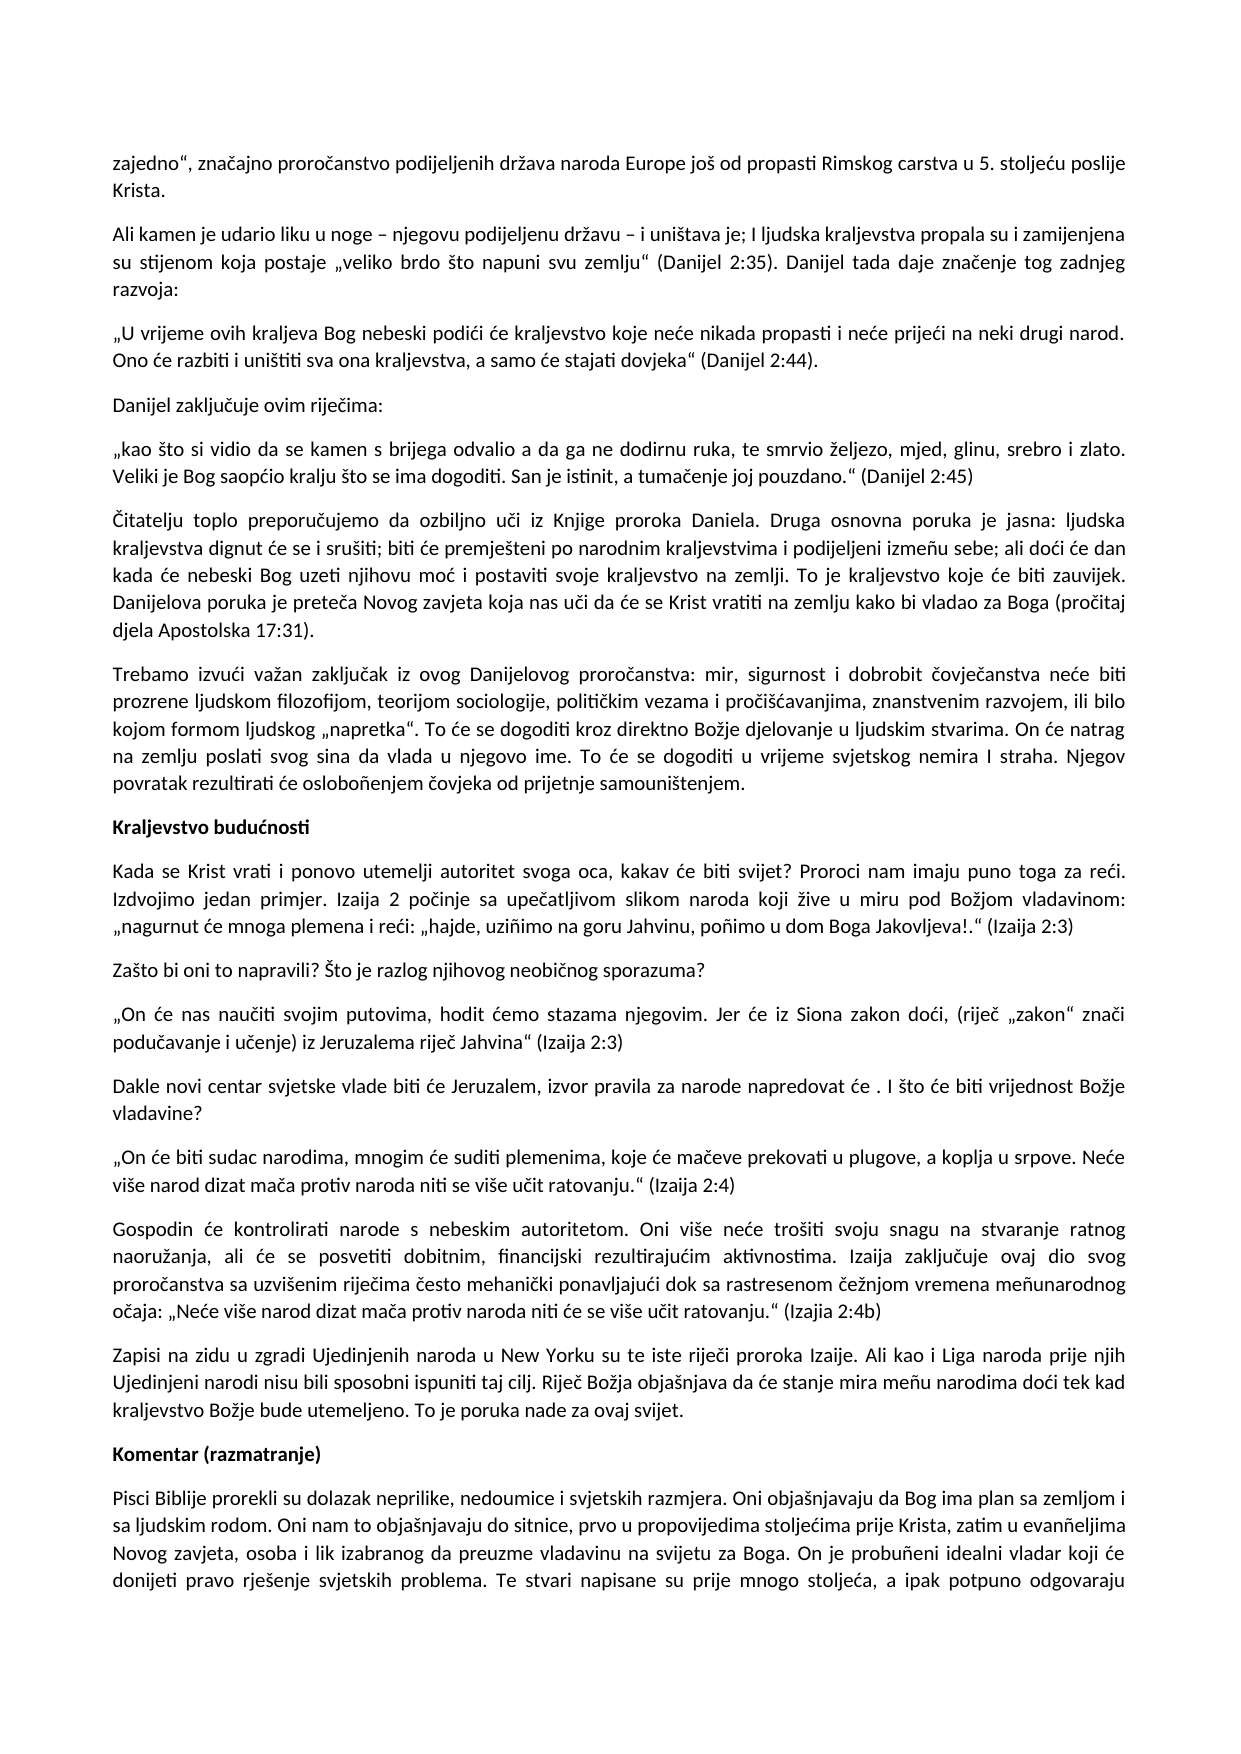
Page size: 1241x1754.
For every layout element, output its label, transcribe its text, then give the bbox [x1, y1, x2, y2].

text Dakle novi centar svjetske vlade biti će Jeruzalem, izvor pravila za narode napredovat će . I što će biti vrijednost Božje vladavine? [112, 1073, 1128, 1126]
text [112, 150, 1128, 203]
text „On će biti sudac narodima, mnogim će suditi plemenima, koje će mačeve prekovati u plugove, a koplja u srpove. Neće više narod dizat mača protiv naroda niti se više učit ratovanju.“ (Izaija 2:4) [112, 1144, 1128, 1197]
text Komentar (razmatranje) [112, 1441, 1128, 1466]
text Ali kamen je udario liku u noge – njegovu podijeljenu državu – i uništava je; I ljudska kraljevstva propala su i zamijenjena su stijenom koja postaje „veliko brdo što napuni svu zemlju“ (Danijel 2:35). Danijel tada daje značenje tog zadnjeg razvoja: [112, 221, 1128, 302]
text Trebamo izvući važan zaključak iz ovog Danijelovog proročanstva: mir, sigurnost i dobrobit čovječanstva neće biti prozrene ljudskom filozofijom, teorijom sociologije, političkim vezama i pročišćavanjima, znanstvenim razvojem, ili bilo kojom formom ljudskog „napretka“. To će se dogoditi kroz direktno Božje djelovanje u ljudskim stvarima. On će natrag na zemlju poslati svog sina da vlada u njegovo ime. To će se dogoditi u vrijeme svjetskog nemira I straha. Njegov povratak rezultirati će osloboñenjem čovjeka od prijetnje samouništenjem. [112, 661, 1128, 796]
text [112, 1485, 1128, 1593]
text Čitatelju toplo preporučujemo da ozbiljno uči iz Knjige proroka Daniela. Druga osnovna poruka je jasna: ljudska kraljevstva dignut će se i srušiti; biti će premješteni po narodnim kraljevstvima i podijeljeni izmeñu sebe; ali doći će dan kada će nebeski Bog uzeti njihovu moć i postaviti svoje kraljevstvo na zemlji. To je kraljevstvo koje će biti zauvijek. Danijelova poruka je preteča Novog zavjeta koja nas uči da će se Krist vratiti na zemlju kako bi vladao za Boga (pročitaj djela Apostolska 17:31). [112, 507, 1128, 642]
text Kada se Krist vrati i ponovo utemelji autoritet svoga oca, kakav će biti svijet? Proroci nam imaju puno toga za reći. Izdvojimo jedan primjer. Izaija 2 počinje sa upečatljivom slikom naroda koji žive u miru pod Božjom vladavinom: „nagurnut će mnoga plemena i reći: „hajde, uziñimo na goru Jahvinu, poñimo u dom Boga Jakovljeva!.“ (Izaija 2:3) [112, 859, 1128, 939]
text Kraljevstvo budućnosti [112, 814, 1128, 840]
text „On će nas naučiti svojim putovima, hodit ćemo stazama njegovim. Jer će iz Siona zakon doći, (riječ „zakon“ znači podučavanje i učenje) iz Jeruzalema riječ Jahvina“ (Izaija 2:3) [112, 1002, 1128, 1054]
text Danijel zaključuje ovim riječima: [112, 392, 1128, 417]
text „kao što si vidio da se kamen s brijega odvalio a da ga ne dodirnu ruka, te smrvio željezo, mjed, glinu, srebro i zlato. Veliki je Bog saopćio kralju što se ima dogoditi. San je istinit, a tumačenje joj pouzdano.“ (Danijel 2:45) [112, 436, 1128, 489]
text Gospodin će kontrolirati narode s nebeskim autoritetom. Oni više neće trošiti svoju snagu na stvaranje ratnog naoružanja, ali će se posvetiti dobitnim, financijski rezultirajućim aktivnostima. Izaija zaključuje ovaj dio svog proročanstva sa uzvišenim riječima često mehanički ponavljajući dok sa rastresenom čežnjom vremena meñunarodnog očaja: „Neće više narod dizat mača protiv naroda niti će se više učit ratovanju.“ (Izajia 2:4b) [112, 1216, 1128, 1323]
text Zašto bi oni to napravili? Što je razlog njihovog neobičnog sporazuma? [112, 957, 1128, 983]
text „U vrijeme ovih kraljeva Bog nebeski podići će kraljevstvo koje neće nikada propasti i neće prijeći na neki drugi narod. Ono će razbiti i uništiti sva ona kraljevstva, a samo će stajati dovjeka“ (Danijel 2:44). [112, 320, 1128, 373]
text Zapisi na zidu u zgradi Ujedinjenih naroda u New Yorku su te iste riječi proroka Izaije. Ali kao i Liga naroda prije njih Ujedinjeni narodi nisu bili sposobni ispuniti taj cilj. Riječ Božja objašnjava da će stanje mira meñu narodima doći tek kad kraljevstvo Božje bude utemeljeno. To je poruka nade za ovaj svijet. [112, 1342, 1128, 1422]
